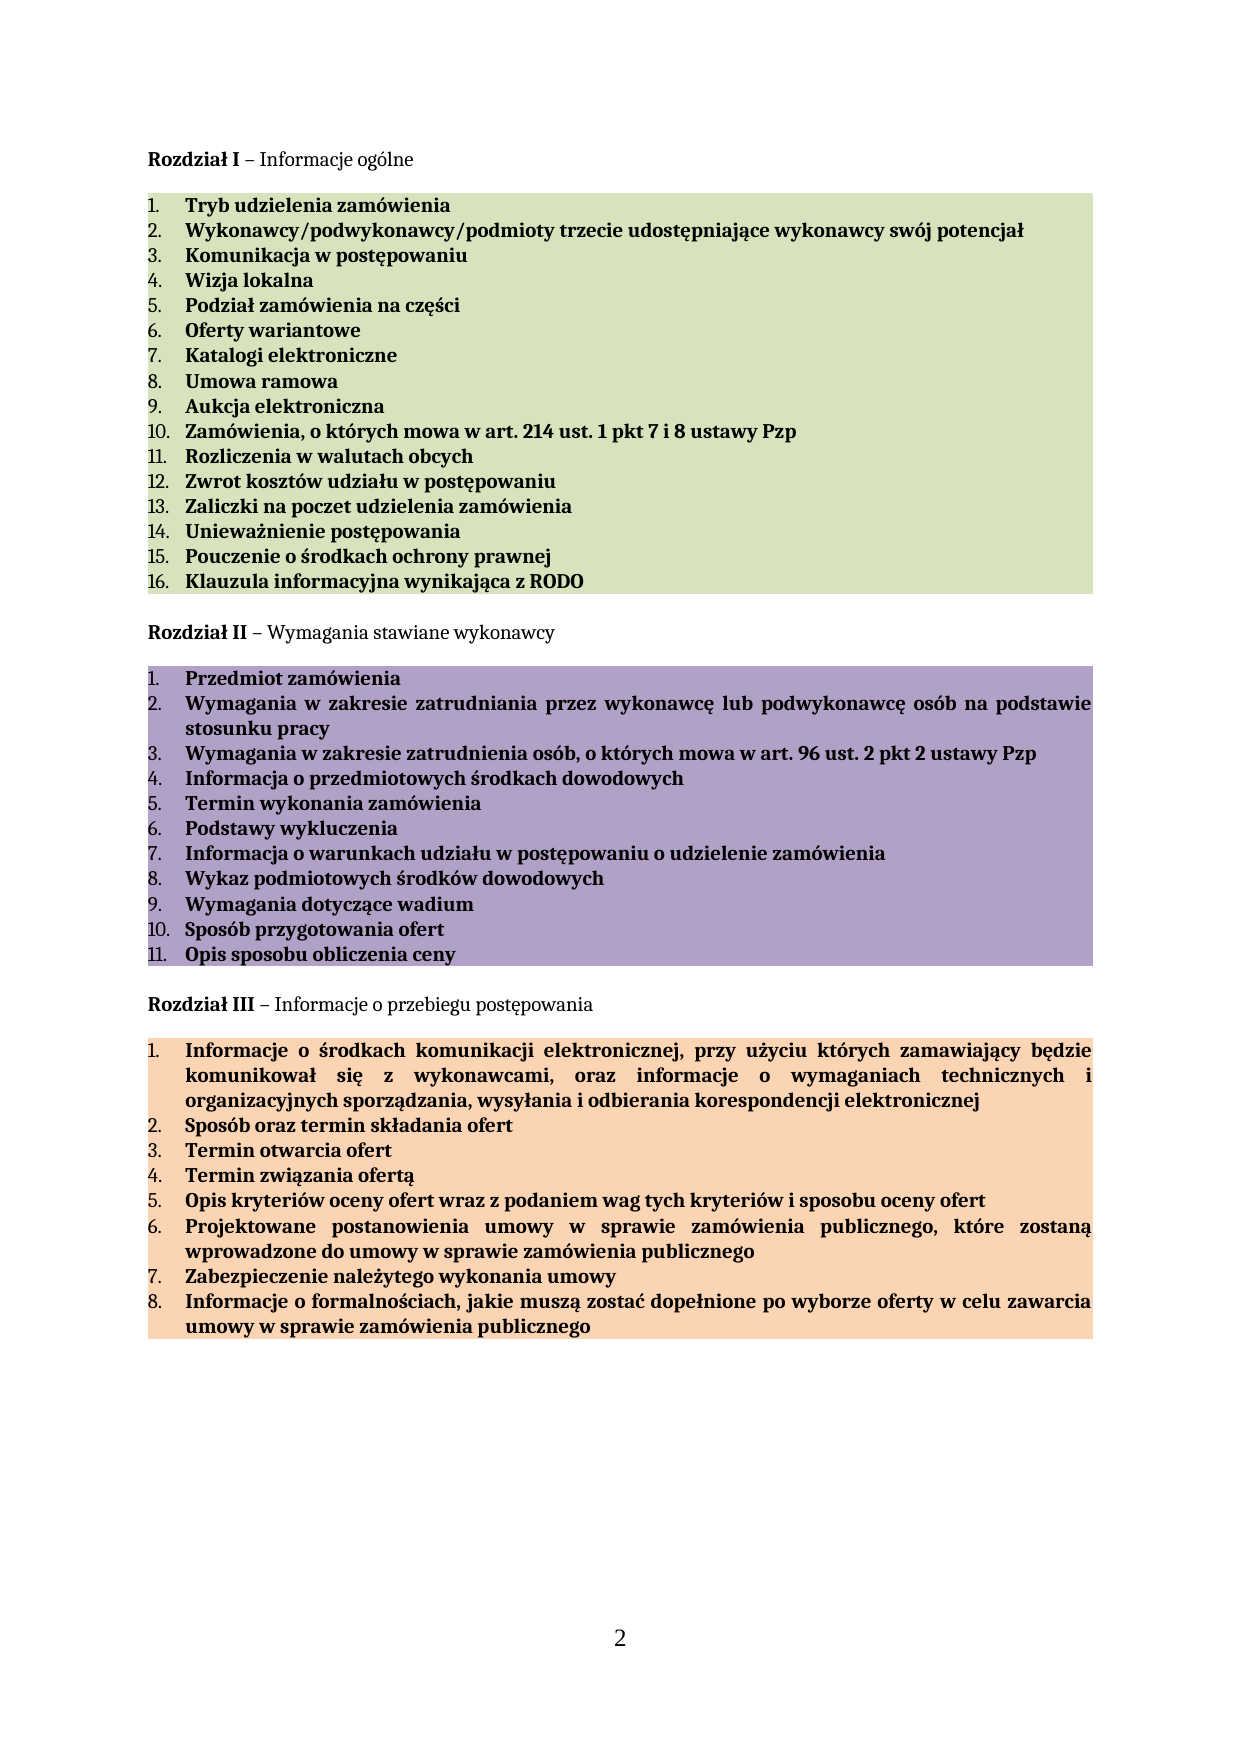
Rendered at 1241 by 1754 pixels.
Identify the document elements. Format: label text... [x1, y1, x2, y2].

list Zwrot kosztów udziału w postępowaniu [148, 470, 1093, 494]
list Podział zamówienia na części [148, 294, 1093, 318]
list Informacje o formalnościach, jakie muszą zostać dopełnione po wyborze oferty w celu zawarcia umowy w sprawie zamówienia publicznego [148, 1289, 1093, 1339]
list Klauzula informacyjna wynikająca z RODO [148, 570, 1093, 594]
list Podstawy wykluczenia [148, 817, 1093, 841]
list Przedmiot zamówienia [148, 666, 1093, 690]
list Unieważnienie postępowania [148, 520, 1093, 544]
list Wykonawcy/podwykonawcy/podmioty trzecie udostępniające wykonawcy swój potencjał [148, 219, 1093, 243]
list Wymagania w zakresie zatrudnienia osób, o których mowa w art. 96 ust. 2 pkt 2 ustawy Pzp [148, 742, 1093, 766]
list Sposób oraz termin składania ofert [148, 1114, 1093, 1138]
list Aukcja elektroniczna [148, 394, 1093, 418]
list Wymagania dotyczące wadium [148, 892, 1093, 916]
list Tryb udzielenia zamówienia [148, 193, 1093, 217]
list Informacja o warunkach udziału w postępowaniu o udzielenie zamówienia [148, 842, 1093, 866]
list Zaliczki na poczet udzielenia zamówienia [148, 495, 1093, 519]
list Sposób przygotowania ofert [148, 917, 1093, 941]
list Opis sposobu obliczenia ceny [148, 942, 1093, 966]
list Zamówienia, o których mowa w art. 214 ust. 1 pkt 7 i 8 ustawy Pzp [148, 419, 1093, 443]
list Zabezpieczenie należytego wykonania umowy [148, 1264, 1093, 1288]
list Wymagania w zakresie zatrudniania przez wykonawcę lub podwykonawcę osób na podstawie stosunku pracy [148, 691, 1093, 740]
list Katalogi elektroniczne [148, 344, 1093, 368]
list Wizja lokalna [148, 269, 1093, 293]
list Informacje o środkach komunikacji elektronicznej, przy użyciu których zamawiający będzie komunikował się z wykonawcami, oraz informacje o wymaganiach technicznych i organizacyjnych sporządzania, wysyłania i odbierania korespondencji elektronicznej [148, 1038, 1093, 1113]
text Rozdział I – Informacje ogólne [148, 148, 1093, 172]
list Termin wykonania zamówienia [148, 792, 1093, 816]
list Oferty wariantowe [148, 319, 1093, 343]
text Rozdział III – Informacje o przebiegu postępowania [148, 967, 1093, 1017]
list Wykaz podmiotowych środków dowodowych [148, 867, 1093, 891]
list Termin związania ofertą [148, 1164, 1093, 1188]
list Informacja o przedmiotowych środkach dowodowych [148, 767, 1093, 791]
list Projektowane postanowienia umowy w sprawie zamówienia publicznego, które zostaną wprowadzone do umowy w sprawie zamówienia publicznego [148, 1214, 1093, 1263]
text Rozdział II – Wymagania stawiane wykonawcy [148, 595, 1093, 644]
list Rozliczenia w walutach obcych [148, 444, 1093, 468]
list Umowa ramowa [148, 369, 1093, 393]
list Termin otwarcia ofert [148, 1139, 1093, 1163]
list Komunikacja w postępowaniu [148, 244, 1093, 268]
list Opis kryteriów oceny ofert wraz z podaniem wag tych kryteriów i sposobu oceny ofert [148, 1189, 1093, 1213]
list Pouczenie o środkach ochrony prawnej [148, 545, 1093, 569]
